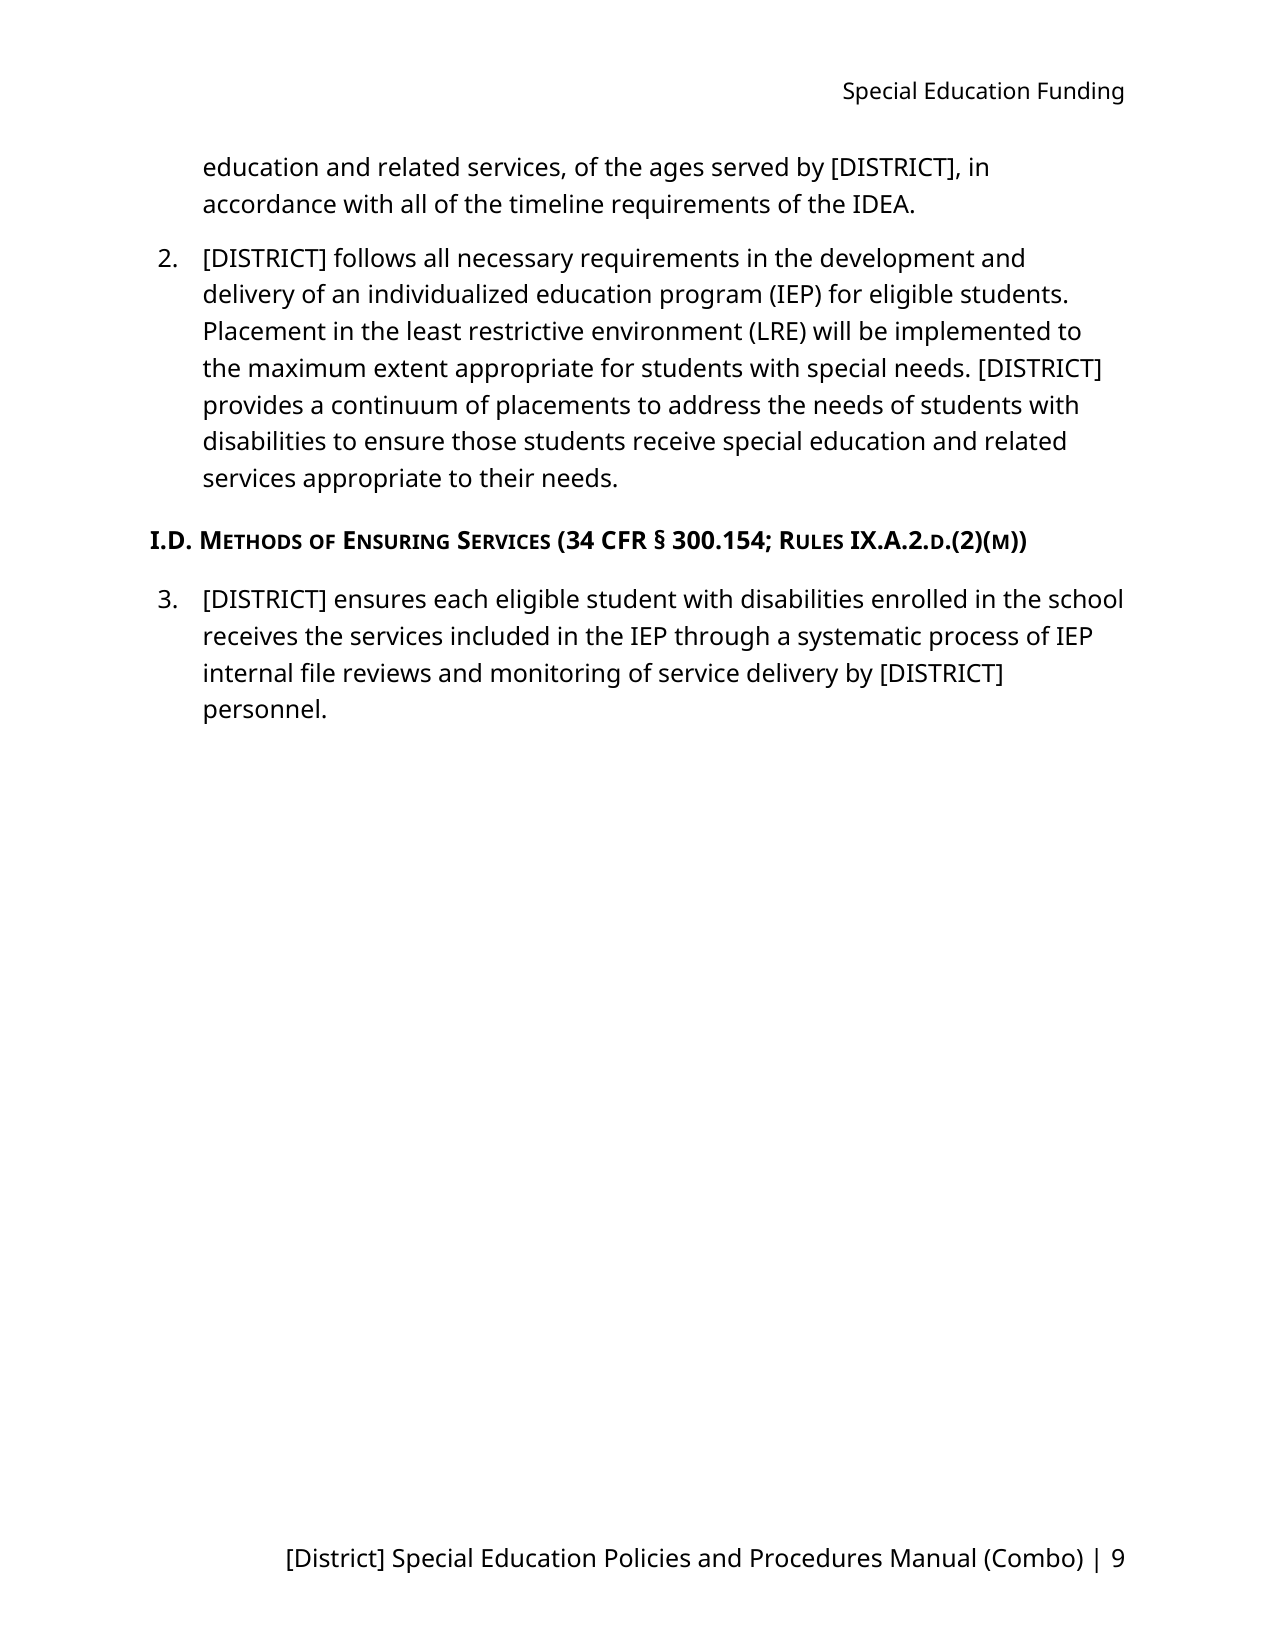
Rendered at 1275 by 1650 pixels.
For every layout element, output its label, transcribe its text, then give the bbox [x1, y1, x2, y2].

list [157, 150, 1125, 221]
list [DISTRICT] ensures each eligible student with disabilities enrolled in the school receives the services included in the IEP through a systematic process of IEP internal file reviews and monitoring of service delivery by [DISTRICT] personnel. [157, 582, 1125, 726]
subtitle Methods of Ensuring Services (34 CFR § 300.154; Rules IX.A.2.d.(2)(m)) [150, 523, 1125, 557]
list [DISTRICT] follows all necessary requirements in the development and delivery of an individualized education program (IEP) for eligible students. Placement in the least restrictive environment (LRE) will be implemented to the maximum extent appropriate for students with special needs. [DISTRICT] provides a continuum of placements to address the needs of students with disabilities to ensure those students receive special education and related services appropriate to their needs. [157, 240, 1125, 495]
